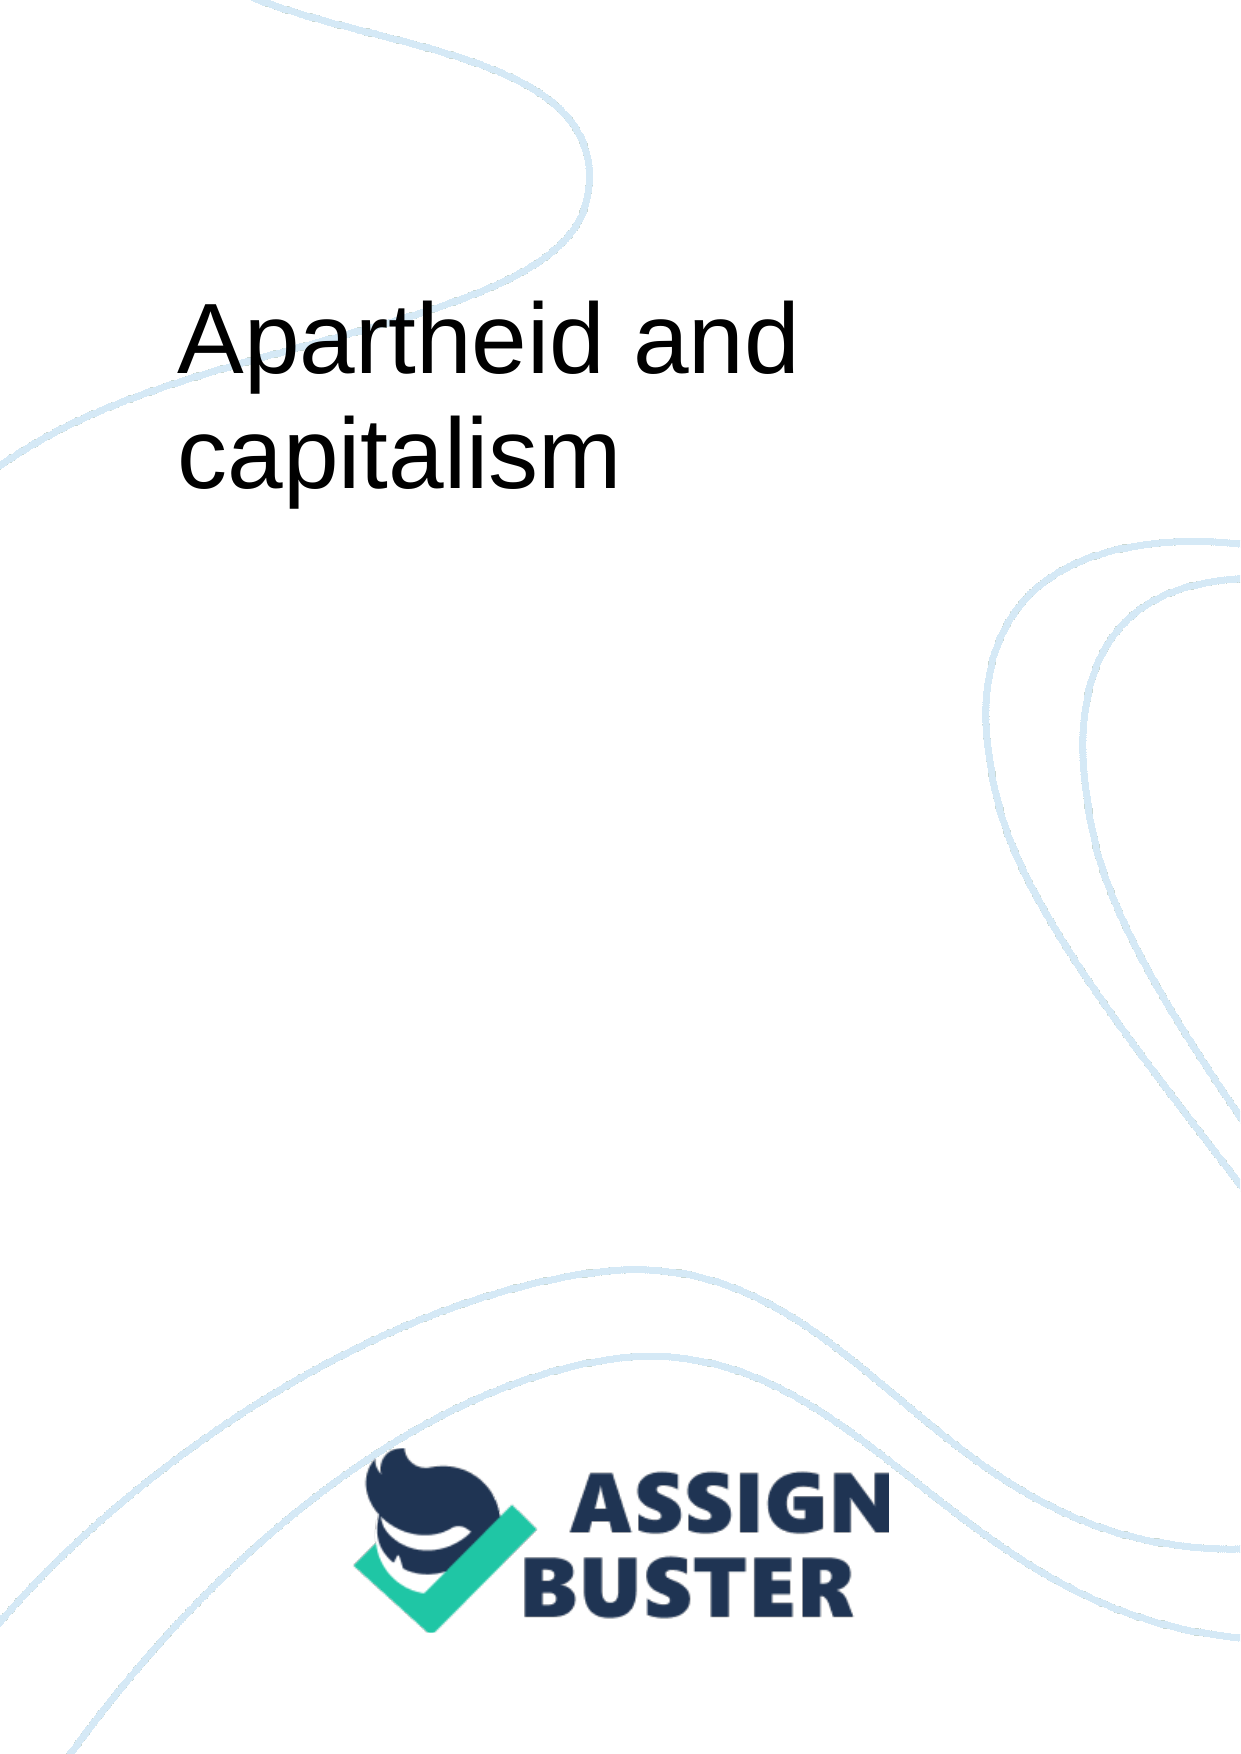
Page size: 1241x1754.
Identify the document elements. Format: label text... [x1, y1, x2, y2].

picture [0, 0, 1241, 1754]
subtitle Apartheid and capitalism [177, 279, 1152, 509]
